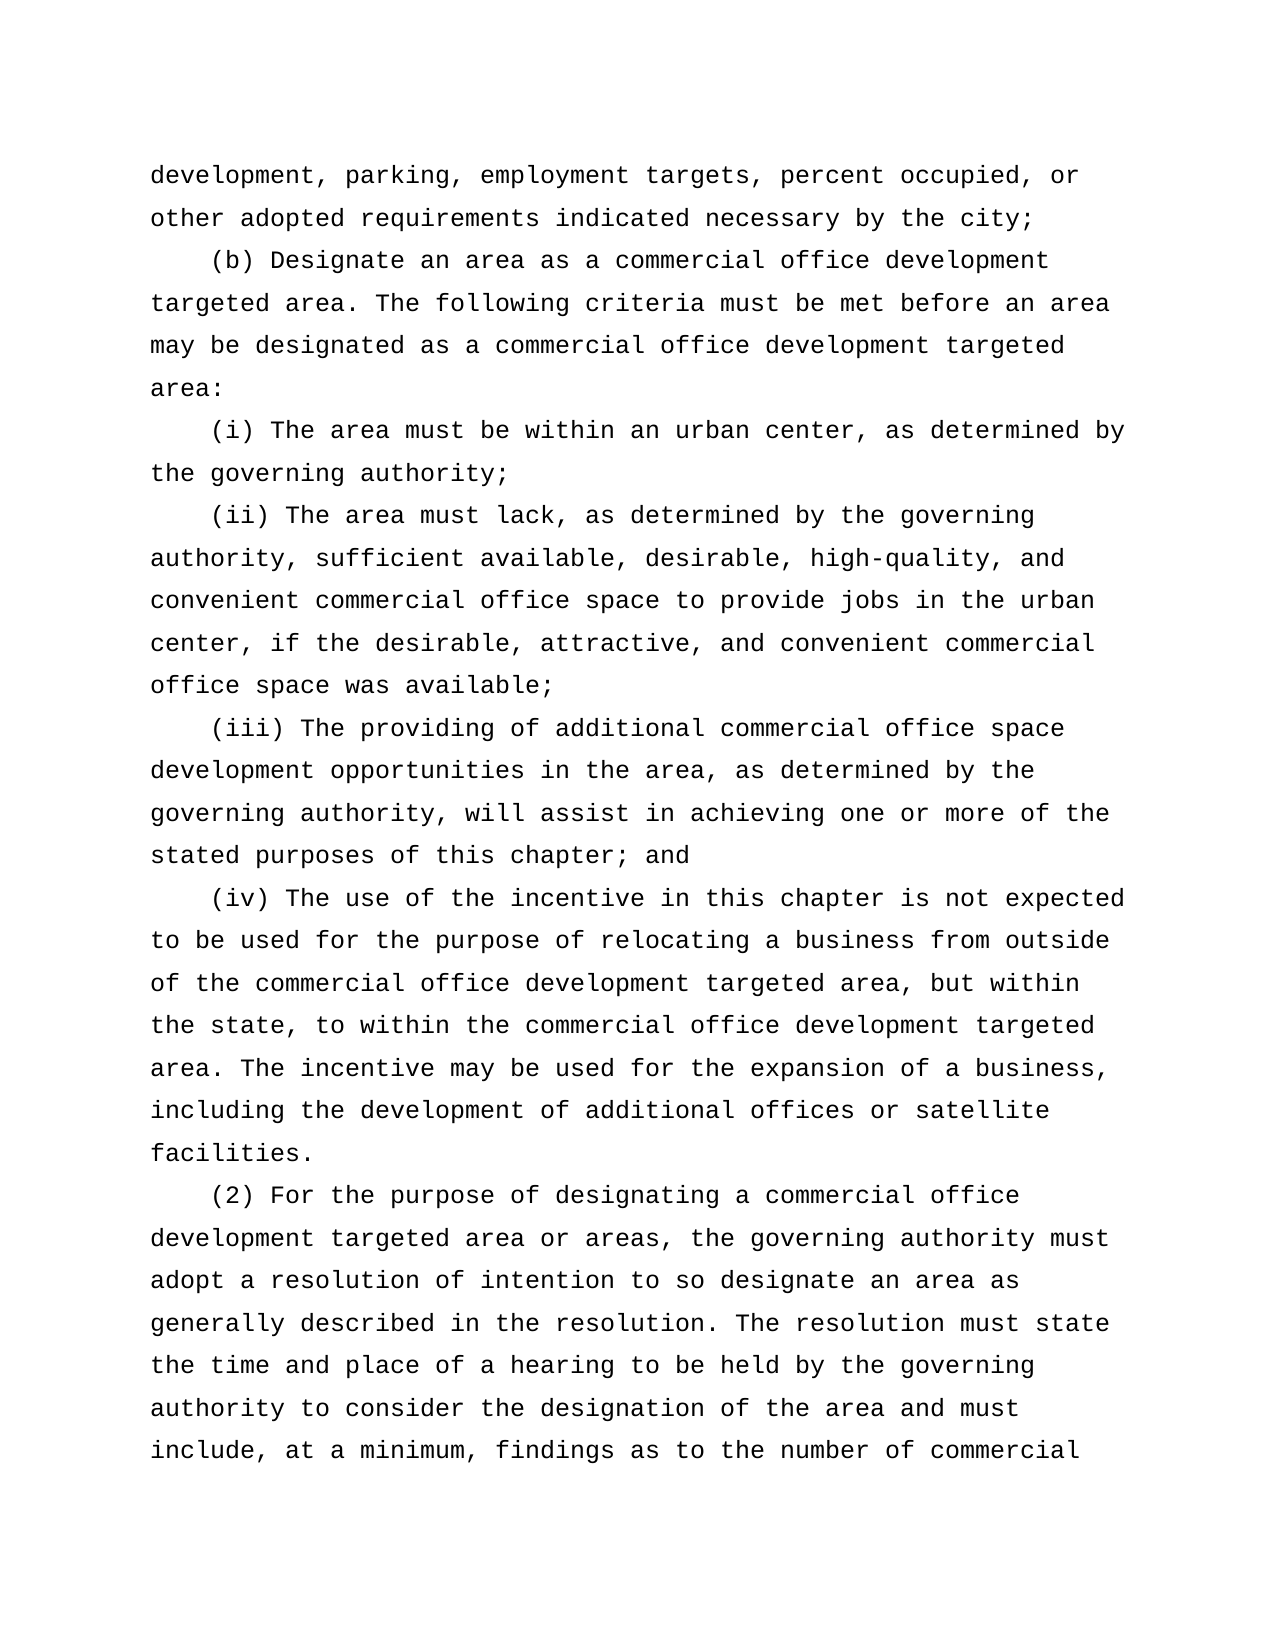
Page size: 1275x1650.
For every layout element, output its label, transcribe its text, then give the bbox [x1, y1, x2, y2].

text (i) The area must be within an urban center, as determined by the governing authority; [150, 405, 1125, 490]
text (ii) The area must lack, as determined by the governing authority, sufficient available, desirable, high-quality, and convenient commercial office space to provide jobs in the urban center, if the desirable, attractive, and convenient commercial office space was available; [150, 490, 1125, 702]
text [150, 1170, 1125, 1467]
text (iv) The use of the incentive in this chapter is not expected to be used for the purpose of relocating a business from outside of the commercial office development targeted area, but within the state, to within the commercial office development targeted area. The incentive may be used for the expansion of a business, including the development of additional offices or satellite facilities. [150, 872, 1125, 1170]
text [150, 150, 1125, 235]
text (iii) The providing of additional commercial office space development opportunities in the area, as determined by the governing authority, will assist in achieving one or more of the stated purposes of this chapter; and [150, 702, 1125, 872]
text (b) Designate an area as a commercial office development targeted area. The following criteria must be met before an area may be designated as a commercial office development targeted area: [150, 235, 1125, 405]
